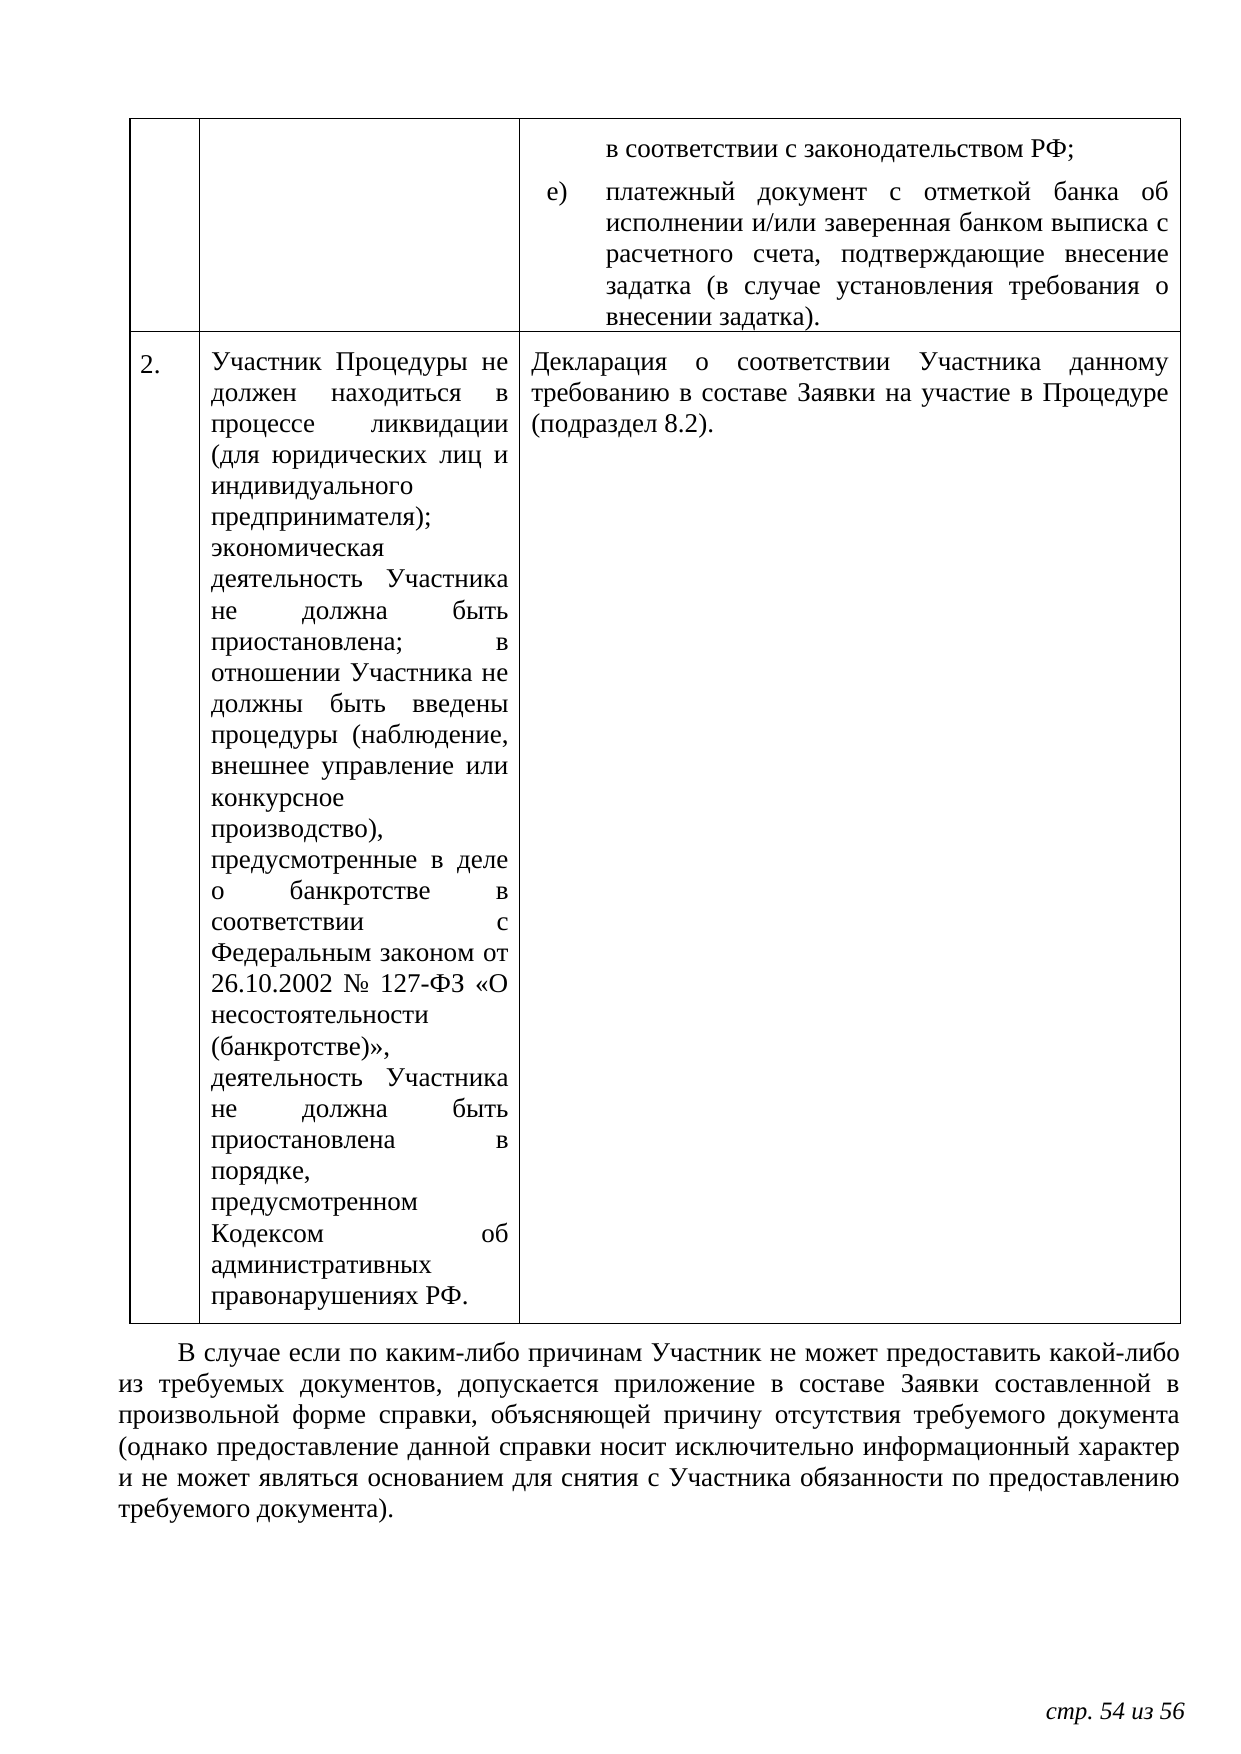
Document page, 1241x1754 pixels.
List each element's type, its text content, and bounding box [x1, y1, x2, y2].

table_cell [200, 119, 519, 331]
table_cell [131, 119, 199, 331]
table_cell Декларация о соответствии Участника данному требованию в составе Заявки на участие в Процедуре (подраздел 8.2). [520, 332, 1180, 1323]
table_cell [520, 119, 1180, 331]
table_cell Участник Процедуры не должен находиться в процессе ликвидации (для юридических лиц и индивидуального предпринимателя); экономическая деятельность Участника не должна быть приостановлена; в отношении Участника не должны быть введены процедуры (наблюдение, внешнее управление или конкурсное производство), предусмотренные в деле о банкротстве в соответствии с Федеральным законом от 26.10.2002 № 127-ФЗ «О несостоятельности (банкротстве)», деятельность Участника не должна быть приостановлена в порядке, предусмотренном Кодексом об административных правонарушениях РФ. [200, 332, 519, 1323]
table_cell [131, 332, 199, 1323]
list В случае если по каким-либо причинам Участник не может предоставить какой-либо из требуемых документов, допускается приложение в составе Заявки составленной в произвольной форме справки, объясняющей причину отсутствия требуемого документа (однако предоставление данной справки носит исключительно информационный характер и не может являться основанием для снятия с Участника обязанности по предоставлению требуемого документа). [118, 1336, 1181, 1523]
